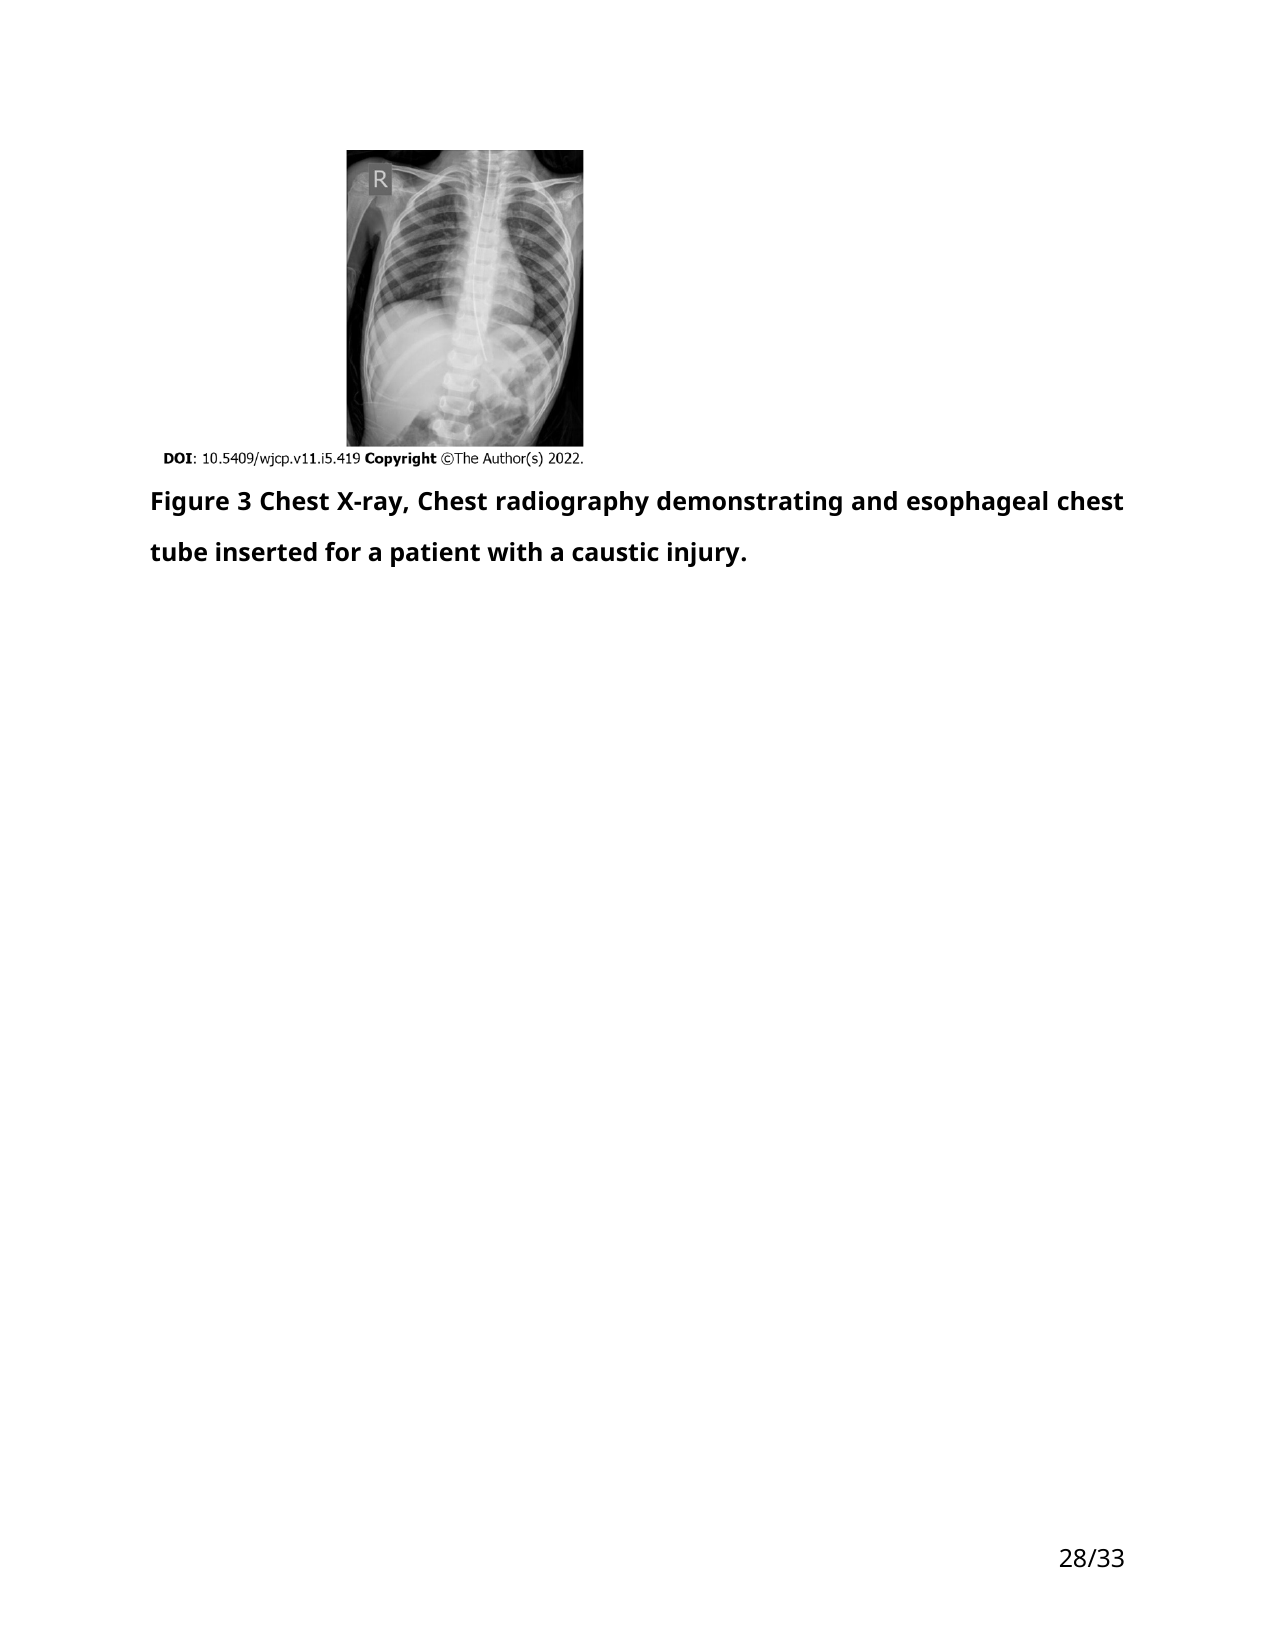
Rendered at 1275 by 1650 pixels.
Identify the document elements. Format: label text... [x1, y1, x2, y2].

text Figure 3 Chest X-ray, Chest radiography demonstrating and esophageal chest tube inserted for a patient with a caustic injury. [150, 483, 1125, 568]
picture [150, 150, 584, 469]
